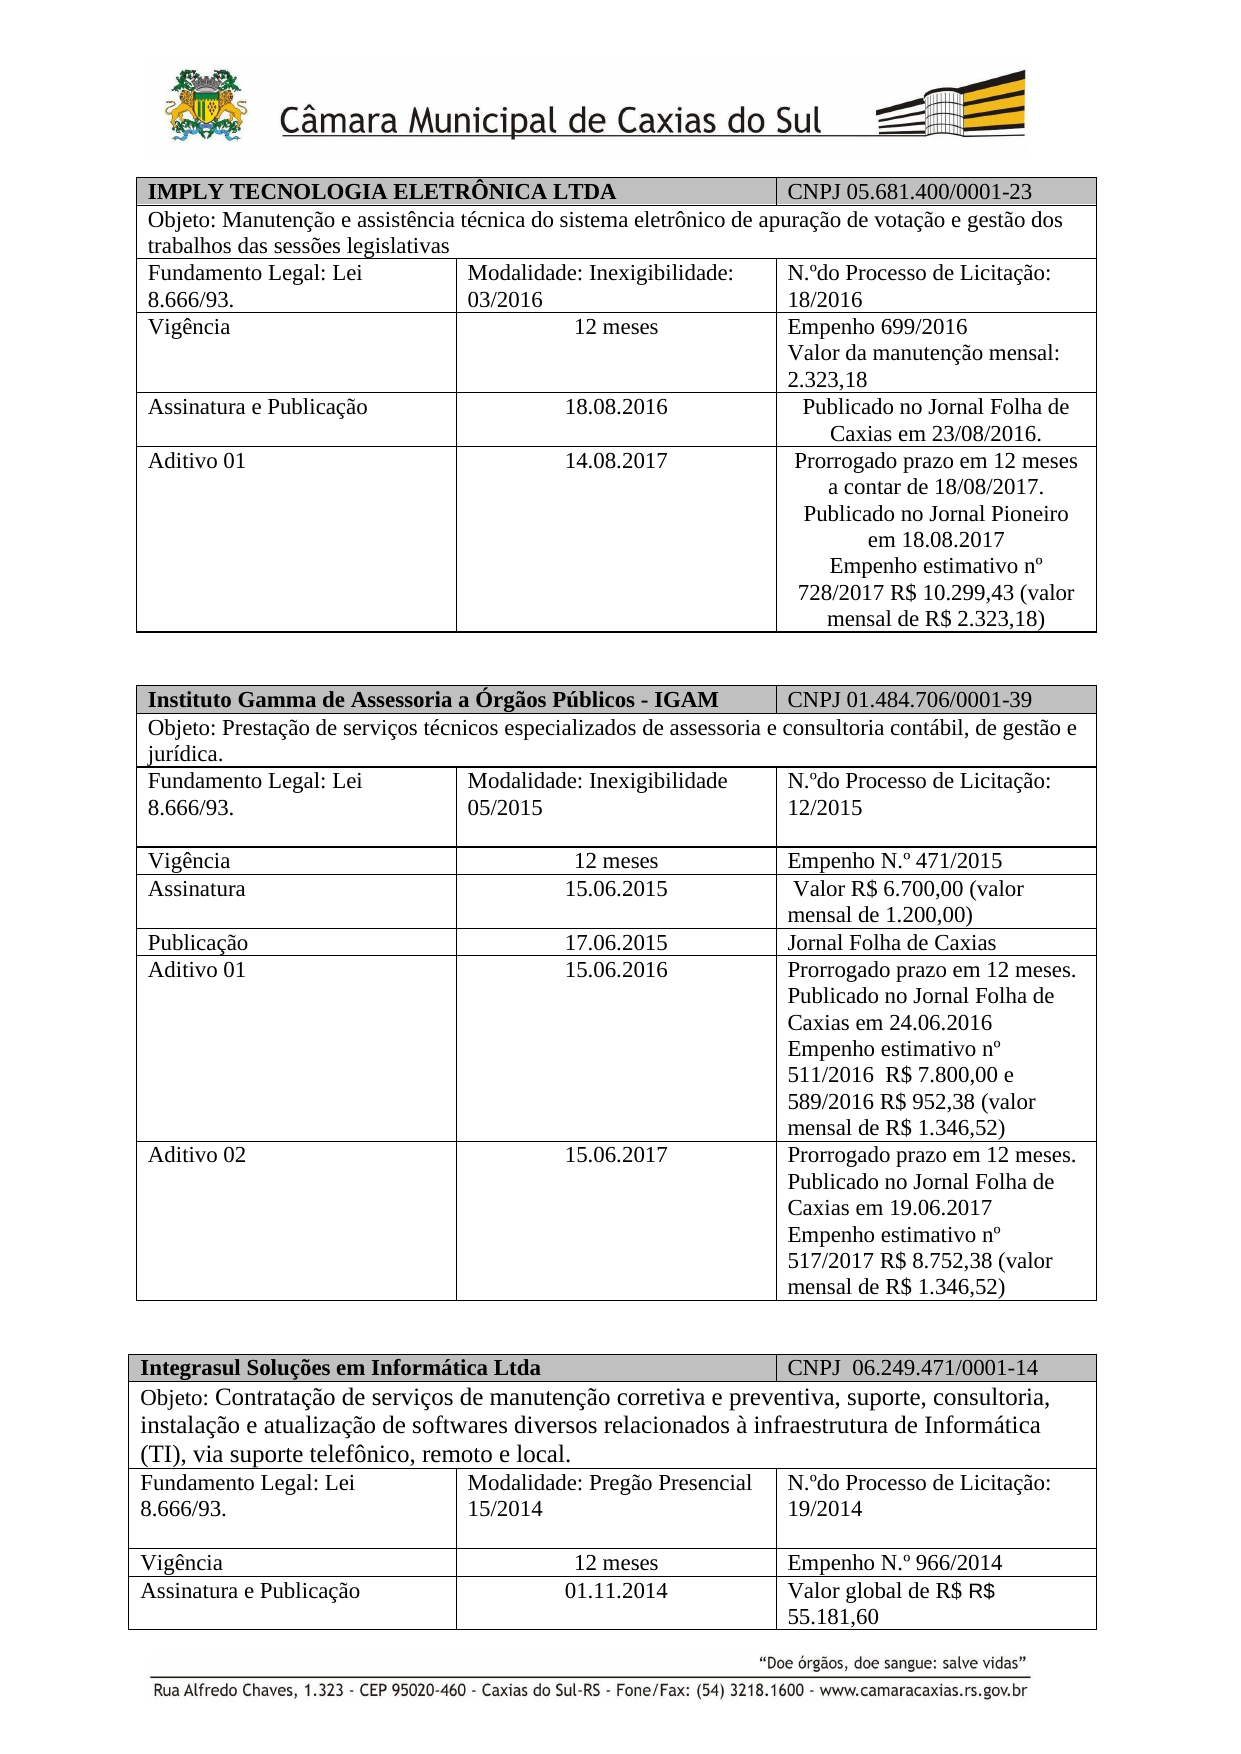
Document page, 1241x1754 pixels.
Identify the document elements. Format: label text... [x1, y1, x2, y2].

table_cell Assinatura [137, 875, 456, 928]
table_header CNPJ 06.249.471/0001-14 [777, 1355, 1096, 1381]
picture [147, 1653, 1034, 1702]
table_cell 12 meses [457, 848, 776, 874]
table_cell N.ºdo Processo de Licitação: 18/2016 [777, 259, 1096, 312]
table_cell Objeto: Contratação de serviços de manutenção corretiva e preventiva, suporte, consultoria, instalação e atualização de softwares diversos relacionados à infraestrutura de Informática (TI), via suporte telefônico, remoto e local. [129, 1382, 1096, 1468]
table_cell 12 meses [457, 313, 776, 392]
table_header Instituto Gamma de Assessoria a Órgãos Públicos - IGAM [137, 686, 776, 713]
table_cell Objeto: Prestação de serviços técnicos especializados de assessoria e consultoria contábil, de gestão e jurídica. [137, 714, 1096, 766]
table_cell N.ºdo Processo de Licitação: 12/2015 [777, 768, 1096, 846]
table_cell Vigência [129, 1549, 456, 1576]
table_header CNPJ 05.681.400/0001-23 [777, 178, 1096, 204]
table_cell Modalidade: Inexigibilidade 05/2015 [457, 768, 776, 846]
table_cell Modalidade: Pregão Presencial 15/2014 [457, 1469, 776, 1548]
table_cell Objeto: Manutenção e assistência técnica do sistema eletrônico de apuração de votação e gestão dos trabalhos das sessões legislativas [137, 206, 1096, 258]
table_cell 01.11.2014 [457, 1577, 776, 1629]
table_header Integrasul Soluções em Informática Ltda [129, 1355, 776, 1381]
table_cell Assinatura e Publicação [129, 1577, 456, 1629]
table_cell Empenho N.º 966/2014 [777, 1549, 1096, 1576]
table_cell Valor R$ 6.700,00 (valor mensal de 1.200,00) [777, 875, 1096, 928]
table_cell Jornal Folha de Caxias [777, 929, 1096, 955]
picture [147, 59, 1032, 159]
table_cell 15.06.2015 [457, 875, 776, 928]
table_cell Publicado no Jornal Folha de Caxias em 23/08/2016. [777, 393, 1096, 446]
table_cell N.ºdo Processo de Licitação: 19/2014 [777, 1469, 1096, 1548]
table_cell Publicação [137, 929, 456, 955]
table_cell 15.06.2017 [457, 1142, 776, 1300]
table_cell 14.08.2017 [457, 447, 776, 631]
table_cell Fundamento Legal: Lei 8.666/93. [129, 1469, 456, 1548]
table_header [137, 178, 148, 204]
table_cell Assinatura e Publicação [137, 393, 456, 446]
table_cell Aditivo 01 [137, 447, 456, 631]
table_cell Vigência [137, 848, 456, 874]
table_cell Vigência [137, 313, 456, 392]
table_cell Empenho 699/2016 Valor da manutenção mensal: 2.323,18 [777, 313, 1096, 392]
table_cell Aditivo 01 [137, 956, 456, 1141]
table_cell 17.06.2015 [457, 929, 776, 955]
table_cell Modalidade: Inexigibilidade: 03/2016 [457, 259, 776, 312]
table_cell 12 meses [457, 1549, 776, 1576]
table_cell 15.06.2016 [457, 956, 776, 1141]
table_cell Prorrogado prazo em 12 meses. Publicado no Jornal Folha de Caxias em 19.06.2017 Empenho estimativo nº 517/2017 R$ 8.752,38 (valor mensal de R$ 1.346,52) [777, 1142, 1096, 1300]
table_cell Aditivo 02 [137, 1142, 456, 1300]
table_cell 18.08.2016 [457, 393, 776, 446]
table_cell Fundamento Legal: Lei 8.666/93. [137, 259, 456, 312]
table_header IMPLY TECNOLOGIA ELETRÔNICA LTDA [617, 178, 776, 204]
table_header CNPJ 01.484.706/0001-39 [777, 686, 1096, 713]
table_cell Prorrogado prazo em 12 meses a contar de 18/08/2017. Publicado no Jornal Pioneiro em 18.08.2017 Empenho estimativo nº 728/2017 R$ 10.299,43 (valor mensal de R$ 2.323,18) [777, 447, 1096, 631]
table_cell Prorrogado prazo em 12 meses. Publicado no Jornal Folha de Caxias em 24.06.2016 Empenho estimativo nº 511/2016 R$ 7.800,00 e 589/2016 R$ 952,38 (valor mensal de R$ 1.346,52) [777, 956, 1096, 1141]
table_cell Valor global de R$ R$ 55.181,60 Publicado no Jornal Folha de Caxias em 07.11.2014 [777, 1577, 1096, 1629]
table_cell Fundamento Legal: Lei 8.666/93. [137, 768, 456, 846]
table_cell Empenho N.º 471/2015 [777, 848, 1096, 874]
